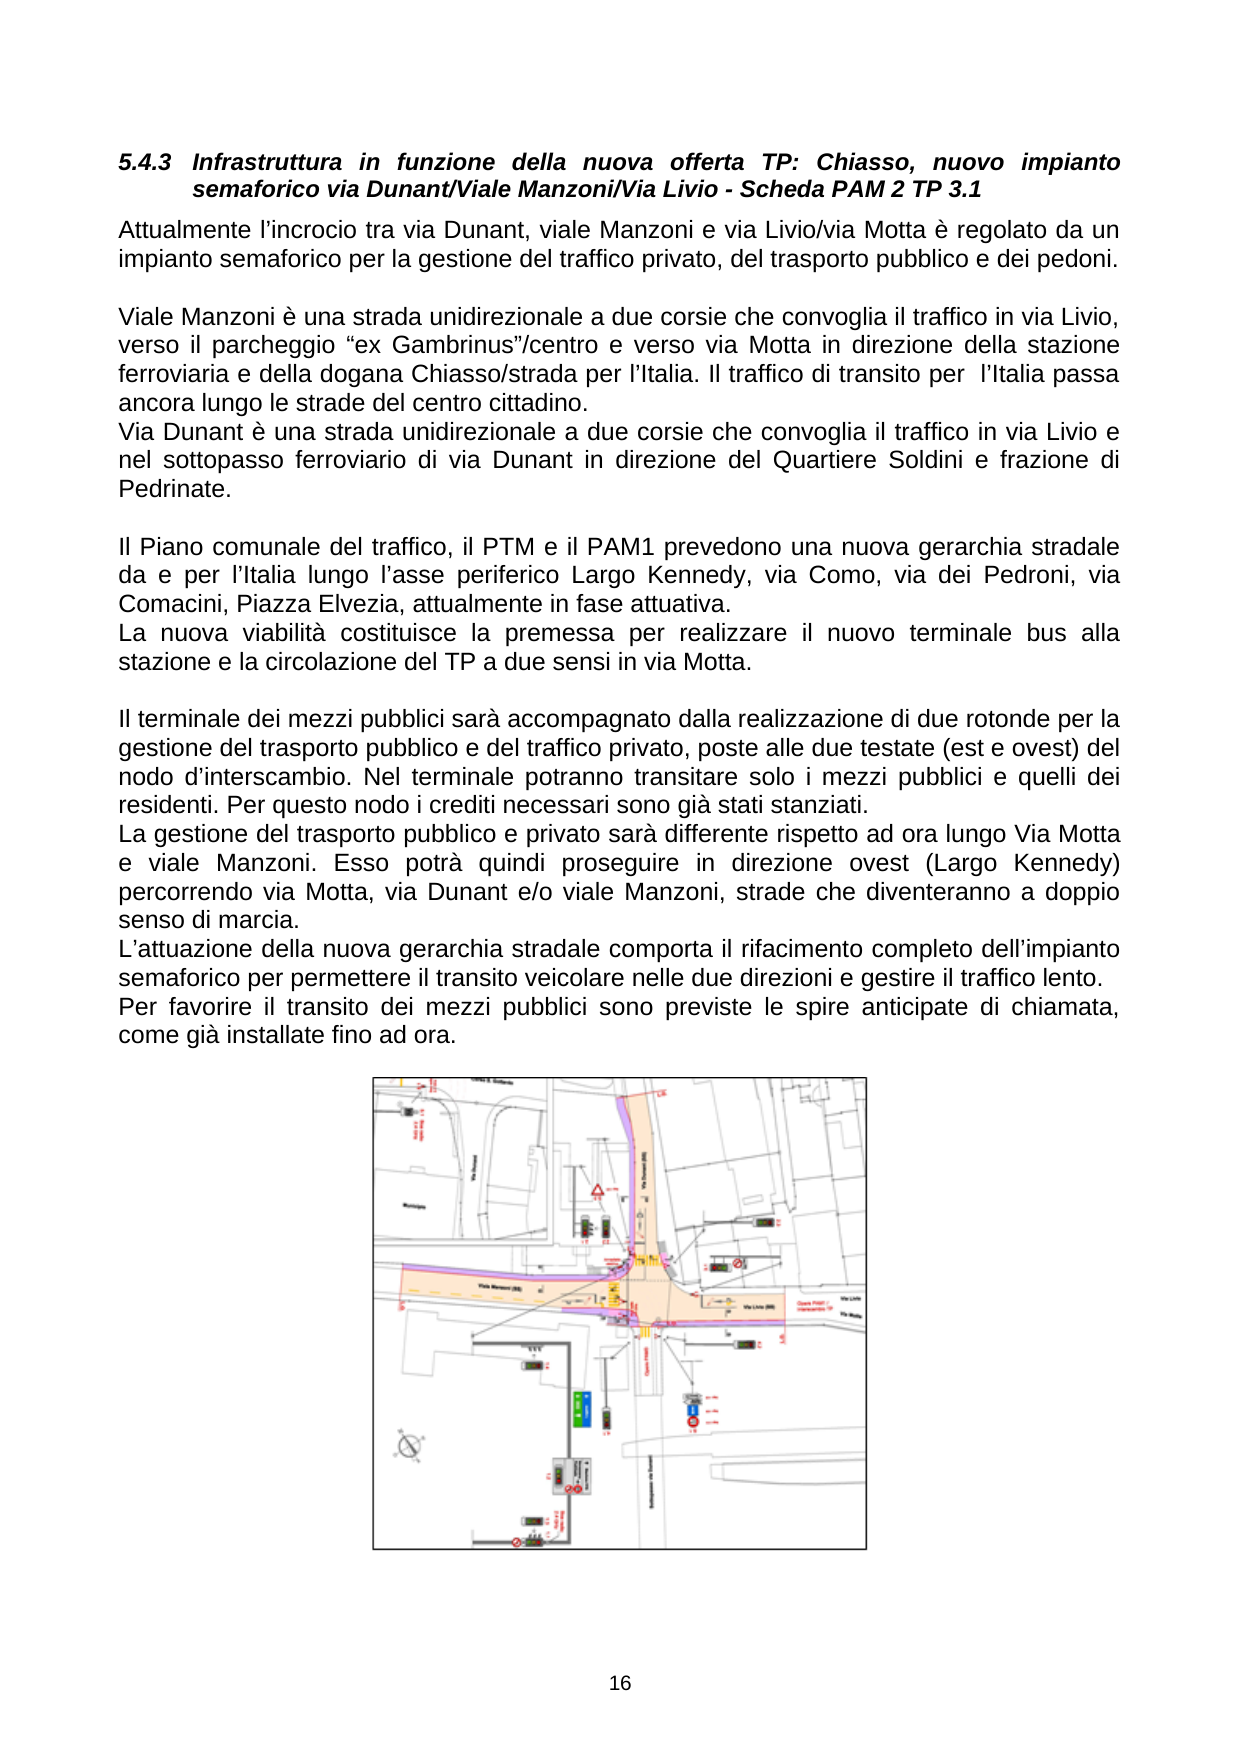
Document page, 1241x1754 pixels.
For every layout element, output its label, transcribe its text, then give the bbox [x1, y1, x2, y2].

text Il terminale dei mezzi pubblici sarà accompagnato dalla realizzazione di due rotonde per la gestione del trasporto pubblico e del traffico privato, poste alle due testate (est e ovest) del nodo d’interscambio. Nel terminale potranno transitare solo i mezzi pubblici e quelli dei residenti. Per questo nodo i crediti necessari sono già stati stanziati. [118, 704, 1122, 819]
subtitle 5.4.3 Infrastruttura in funzione della nuova offerta TP: Chiasso, nuovo impianto semaforico via Dunant/Viale Manzoni/Via Livio - Scheda PAM 2 TP 3.1 [118, 148, 1122, 203]
text L’attuazione della nuova gerarchia stradale comporta il rifacimento completo dell’impianto semaforico per permettere il transito veicolare nelle due direzioni e gestire il traffico lento. [118, 934, 1122, 992]
picture [371, 1077, 869, 1552]
text Via Dunant è una strada unidirezionale a due corsie che convoglia il traffico in via Livio e nel sottopasso ferroviario di via Dunant in direzione del Quartiere Soldini e frazione di Pedrinate. [118, 417, 1122, 503]
text Per favorire il transito dei mezzi pubblici sono previste le spire anticipate di chiamata, come già installate fino ad ora. [118, 992, 1122, 1049]
text La nuova viabilità costituisce la premessa per realizzare il nuovo terminale bus alla stazione e la circolazione del TP a due sensi in via Motta. [118, 618, 1122, 675]
text La gestione del trasporto pubblico e privato sarà differente rispetto ad ora lungo Via Motta e viale Manzoni. Esso potrà quindi proseguire in direzione ovest (Largo Kennedy) percorrendo via Motta, via Dunant e/o viale Manzoni, strade che diventeranno a doppio senso di marcia. [118, 819, 1122, 934]
text Attualmente l’incrocio tra via Dunant, viale Manzoni e via Livio/via Motta è regolato da un impianto semaforico per la gestione del traffico privato, del trasporto pubblico e dei pedoni. [118, 215, 1122, 273]
text Il Piano comunale del traffico, il PTM e il PAM1 prevedono una nuova gerarchia stradale da e per l’Italia lungo l’asse periferico Largo Kennedy, via Como, via dei Pedroni, via Comacini, Piazza Elvezia, attualmente in fase attuativa. [118, 532, 1122, 618]
text Viale Manzoni è una strada unidirezionale a due corsie che convoglia il traffico in via Livio, verso il parcheggio “ex Gambrinus”/centro e verso via Motta in direzione della stazione ferroviaria e della dogana Chiasso/strada per l’Italia. Il traffico di transito per l’Italia passa ancora lungo le strade del centro cittadino. [118, 302, 1122, 417]
